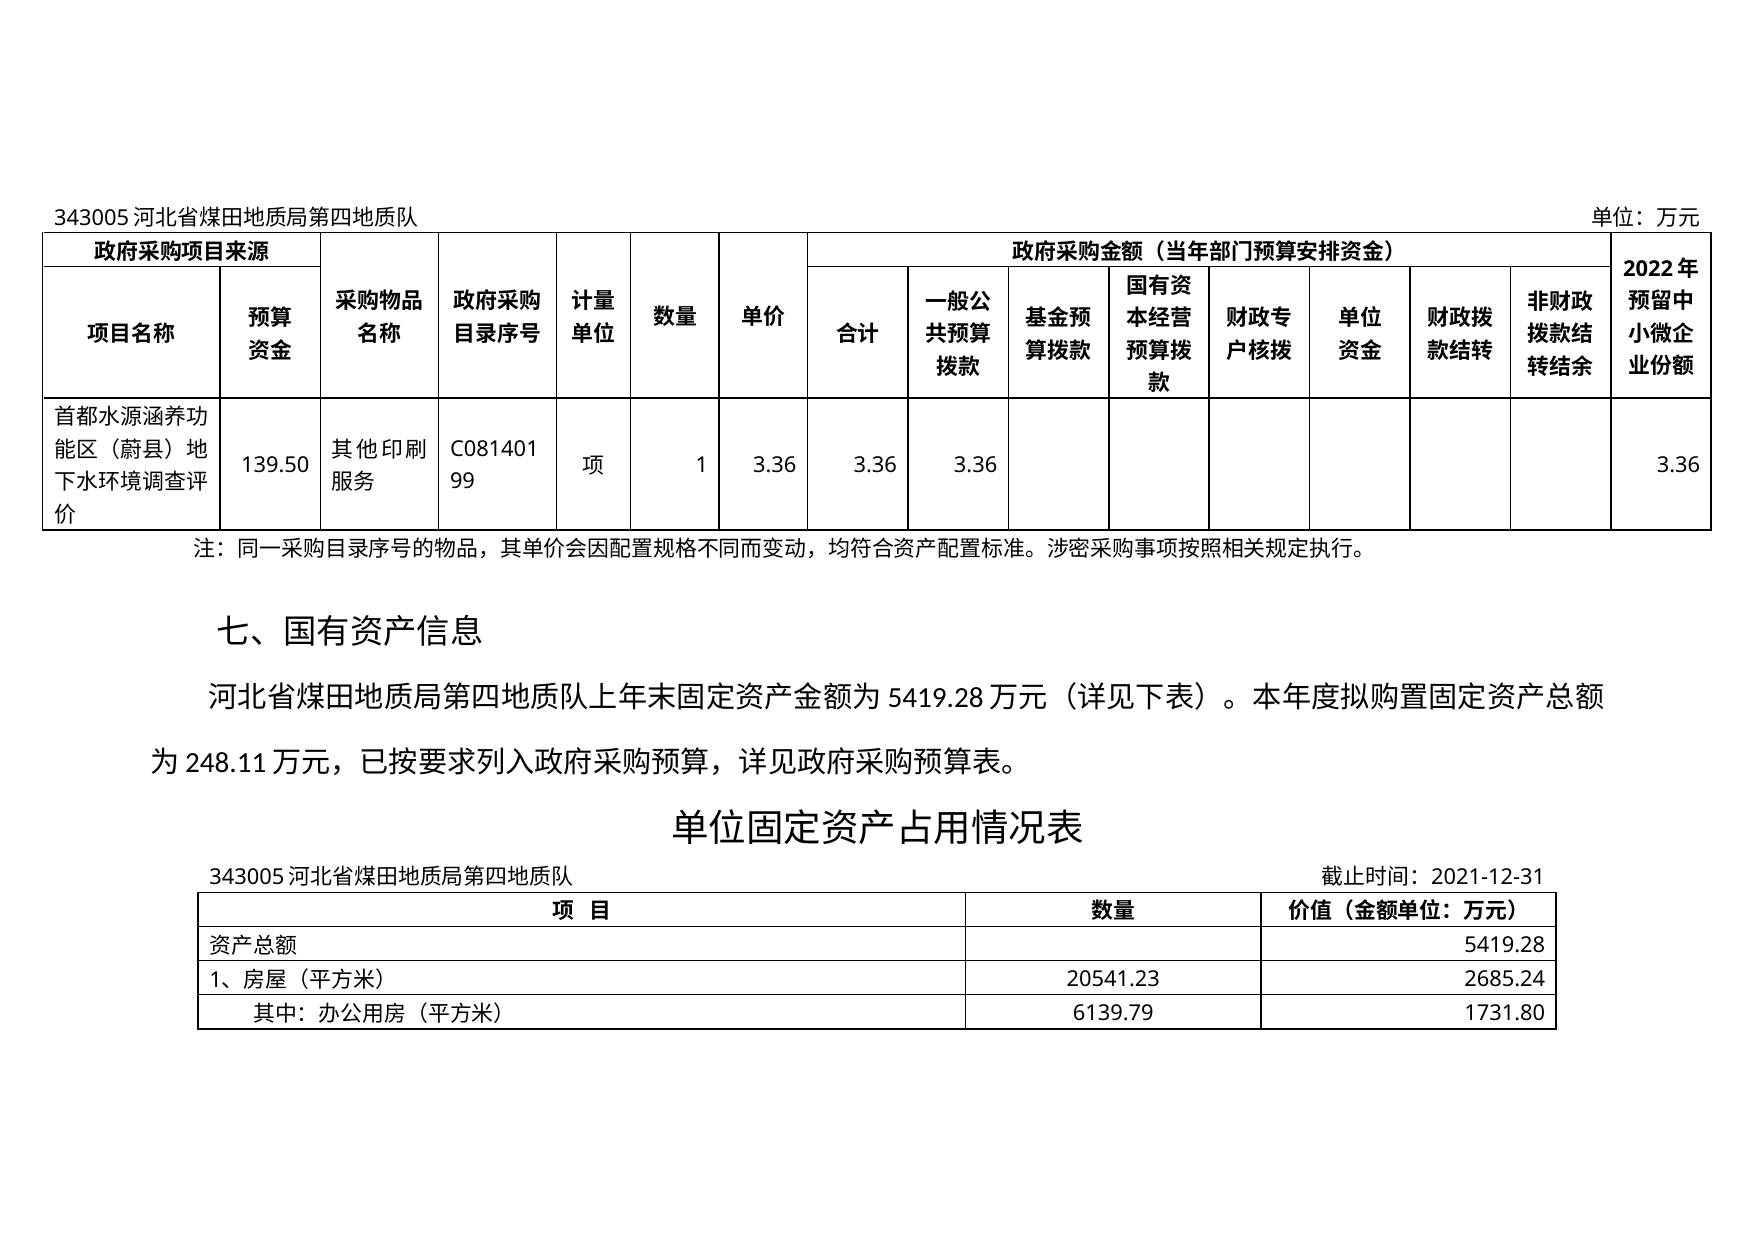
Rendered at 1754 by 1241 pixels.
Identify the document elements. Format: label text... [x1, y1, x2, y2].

table_cell 计量 单位 [557, 233, 630, 397]
table_cell 数量 [631, 233, 718, 397]
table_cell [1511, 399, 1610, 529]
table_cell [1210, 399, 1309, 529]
table_cell 预算 资金 [221, 267, 320, 397]
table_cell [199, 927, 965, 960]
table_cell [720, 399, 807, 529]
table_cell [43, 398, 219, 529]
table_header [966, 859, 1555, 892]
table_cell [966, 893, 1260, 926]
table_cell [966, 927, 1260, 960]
table_cell 非财政 拨款结 转结余 [1511, 267, 1610, 397]
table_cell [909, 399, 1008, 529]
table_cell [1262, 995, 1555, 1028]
table_cell 一般公共预算拨款 [909, 267, 1008, 397]
table_cell 单价 [720, 233, 807, 397]
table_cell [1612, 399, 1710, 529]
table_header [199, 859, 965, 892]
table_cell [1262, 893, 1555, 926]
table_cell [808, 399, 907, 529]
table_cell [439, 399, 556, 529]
table_cell 项目名称 [43, 267, 219, 397]
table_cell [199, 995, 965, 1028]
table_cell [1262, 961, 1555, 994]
table_cell 国有资本经营预算拨款 [1110, 267, 1208, 397]
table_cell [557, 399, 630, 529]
table_cell 政府采购金额（当年部门预算安排资金） [808, 233, 1610, 266]
text 注：同一采购目录序号的物品，其单价会因配置规格不同而变动，均符合资产配置标准。涉密采购事项按照相关规定执行。 [150, 531, 1604, 563]
table_cell 财政拨 款结转 [1411, 267, 1510, 397]
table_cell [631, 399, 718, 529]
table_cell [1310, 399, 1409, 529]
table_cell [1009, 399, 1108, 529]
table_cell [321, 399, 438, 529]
table_cell 单位 资金 [1310, 267, 1409, 397]
table_cell 2022年 预留中 小微企 业份额 [1612, 233, 1710, 397]
table_cell 采购物品名称 [321, 233, 438, 397]
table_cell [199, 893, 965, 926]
text 单位固定资产占用情况表 [150, 792, 1604, 857]
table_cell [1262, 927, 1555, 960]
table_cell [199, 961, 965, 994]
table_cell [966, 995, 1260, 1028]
text 河北省煤田地质局第四地质队上年末固定资产金额为5419.28万元（详见下表）。本年度拟购置固定资产总额为248.11万元，已按要求列入政府采购预算，详见政府采购预算表。 [150, 662, 1604, 792]
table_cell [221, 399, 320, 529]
table_cell 政府采购项目来源 [43, 233, 320, 266]
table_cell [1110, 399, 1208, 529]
text 七、国有资产信息 [150, 596, 1604, 661]
table_cell 基金预算拨款 [1009, 267, 1108, 397]
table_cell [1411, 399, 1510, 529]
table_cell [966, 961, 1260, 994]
table_cell 财政专户核拨 [1210, 267, 1309, 397]
table_cell 政府采购目录序号 [439, 233, 556, 397]
table_header 343005河北省煤田地质局第四地质队 [43, 199, 807, 232]
table_header 单位：万元 [808, 199, 1710, 232]
table_cell 合计 [808, 267, 907, 397]
